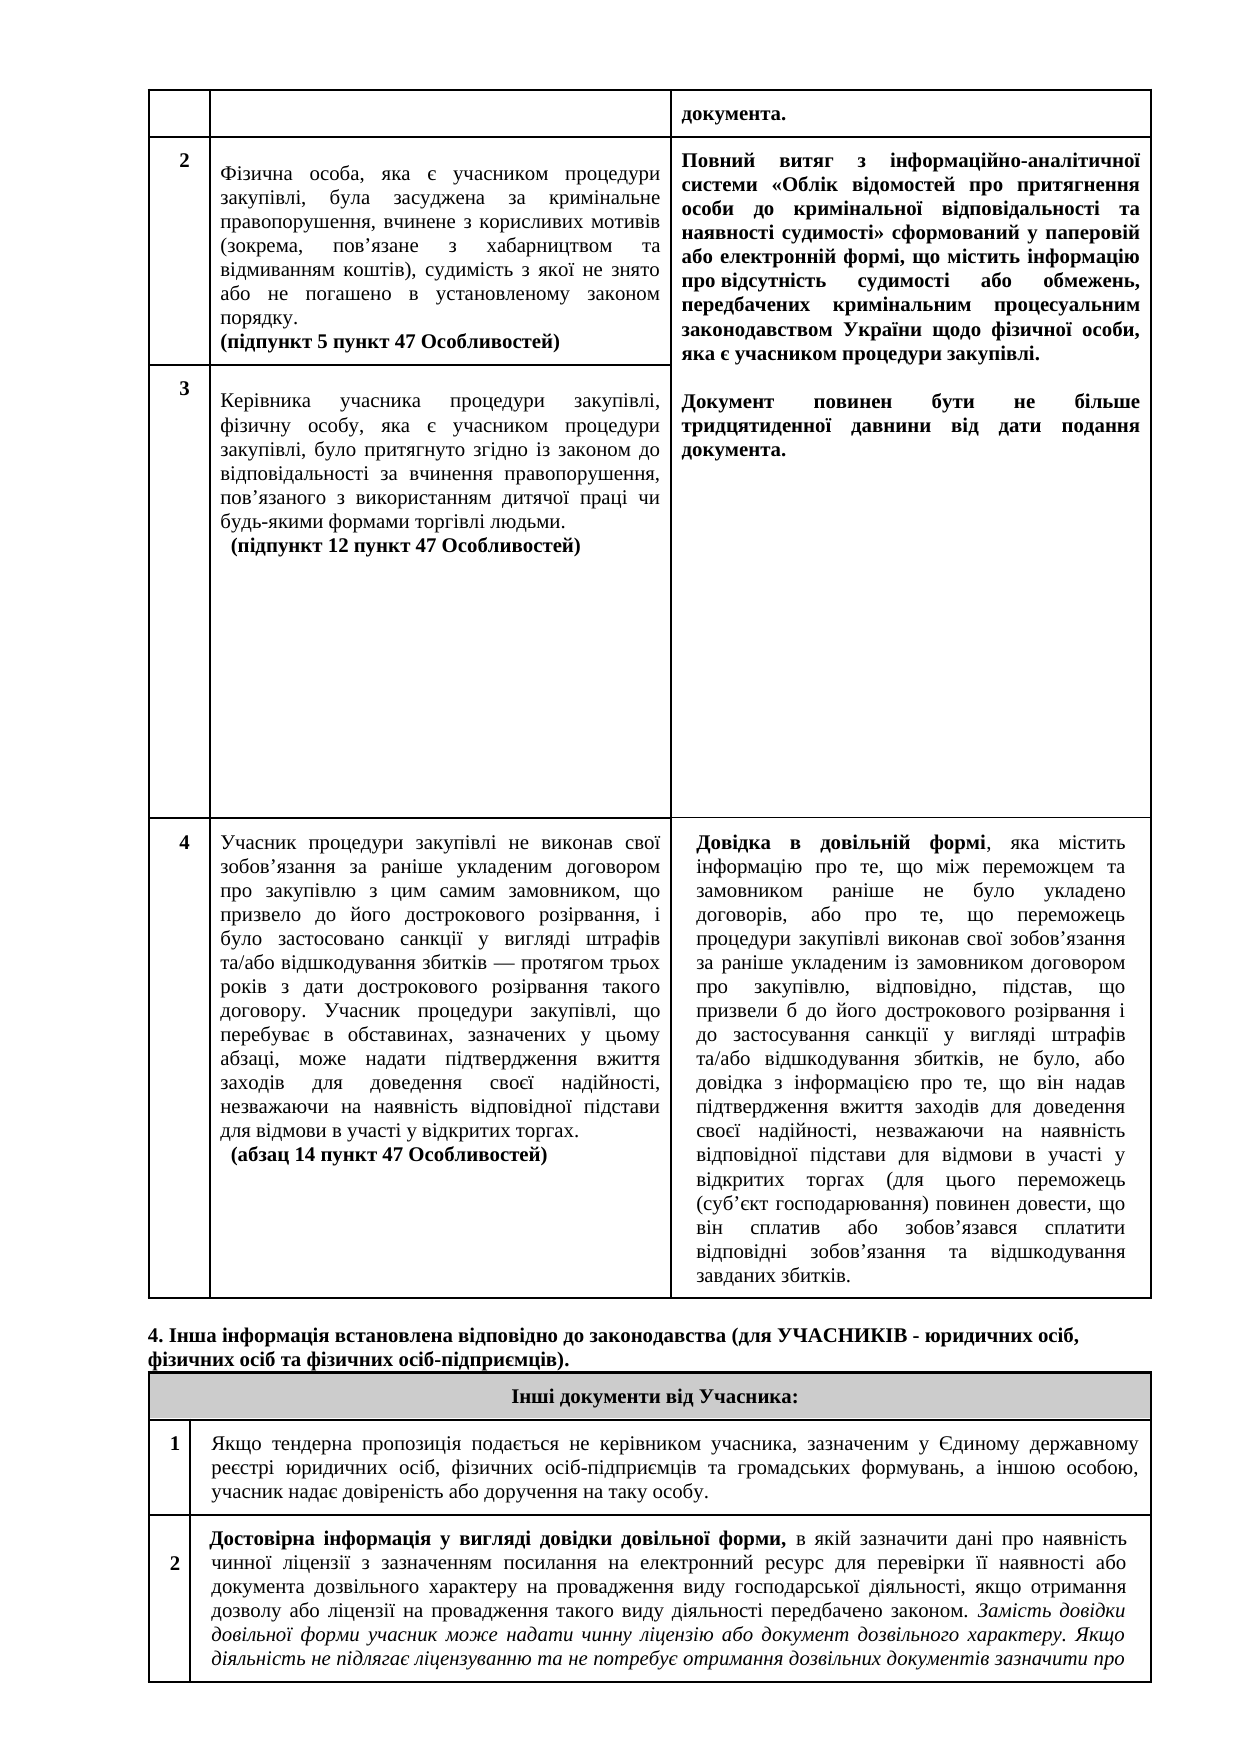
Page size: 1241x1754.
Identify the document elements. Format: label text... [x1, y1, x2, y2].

table_cell 1 [150, 1421, 189, 1513]
table_cell Якщо тендерна пропозиція подається не керівником учасника, зазначеним у Єдиному державному реєстрі юридичних осіб, фізичних осіб-підприємців та громадських формувань, а іншою особою, учасник надає довіреність або доручення на таку особу. [191, 1421, 1150, 1513]
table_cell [211, 91, 670, 136]
text 4. Інша інформація встановлена відповідно до законодавства (для УЧАСНИКІВ - юридичних осіб, фізичних осіб та фізичних осіб-підприємців). [148, 1323, 1152, 1371]
table_cell Довідка в довільній формі, яка містить інформацію про те, що між переможцем та замовником раніше не було укладено договорів, або про те, що переможець процедури закупівлі виконав свої зобов’язання за раніше укладеним із замовником договором про закупівлю, відповідно, підстав, що призвели б до його дострокового розірвання і до застосування санкції у вигляді штрафів та/або відшкодування збитків, не було, або довідка з інформацією про те, що він надав підтвердження вжиття заходів для доведення своєї надійності, незважаючи на наявність відповідної підстави для відмови в участі у відкритих торгах (для цього переможець (суб’єкт господарювання) повинен довести, що він сплатив або зобов’язався сплатити відповідні зобов’язання та відшкодування завданих збитків. [672, 818, 1150, 1297]
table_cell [672, 91, 1150, 136]
table_cell 1 [150, 91, 209, 136]
table_cell 4 [150, 819, 209, 1297]
table_cell Повний витяг з інформаційно-аналітичної системи «Облік відомостей про притягнення особи до кримінальної відповідальності та наявності судимості» сформований у паперовій або електронній формі, що містить інформацію про відсутність судимості або обмежень, передбачених кримінальним процесуальним законодавством України щодо фізичної особи, яка є учасником процедури закупівлі. Документ повинен бути не більше тридцятиденної давнини від дати подання документа. [672, 138, 1150, 817]
table_cell Керівника учасника процедури закупівлі, фізичну особу, яка є учасником процедури закупівлі, було притягнуто згідно із законом до відповідальності за вчинення правопорушення, пов’язаного з використанням дитячої праці чи будь-якими формами торгівлі людьми. (підпункт 12 пункт 47 Особливостей) [211, 366, 670, 817]
table_cell 2 [150, 1516, 189, 1681]
table_header Інші документи від Учасника: [150, 1374, 1150, 1418]
table_cell Учасник процедури закупівлі не виконав свої зобов’язання за раніше укладеним договором про закупівлю з цим самим замовником, що призвело до його дострокового розірвання, і було застосовано санкції у вигляді штрафів та/або відшкодування збитків — протягом трьох років з дати дострокового розірвання такого договору. Учасник процедури закупівлі, що перебуває в обставинах, зазначених у цьому абзаці, може надати підтвердження вжиття заходів для доведення своєї надійності, незважаючи на наявність відповідної підстави для відмови в участі у відкритих торгах. (абзац 14 пункт 47 Особливостей) [211, 819, 670, 1297]
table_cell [191, 1516, 1150, 1681]
table_cell 3 [150, 366, 209, 817]
table_cell Фізична особа, яка є учасником процедури закупівлі, була засуджена за кримінальне правопорушення, вчинене з корисливих мотивів (зокрема, пов’язане з хабарництвом та відмиванням коштів), судимість з якої не знято або не погашено в установленому законом порядку. (підпункт 5 пункт 47 Особливостей) [211, 138, 670, 363]
table_cell 2 [150, 138, 209, 363]
